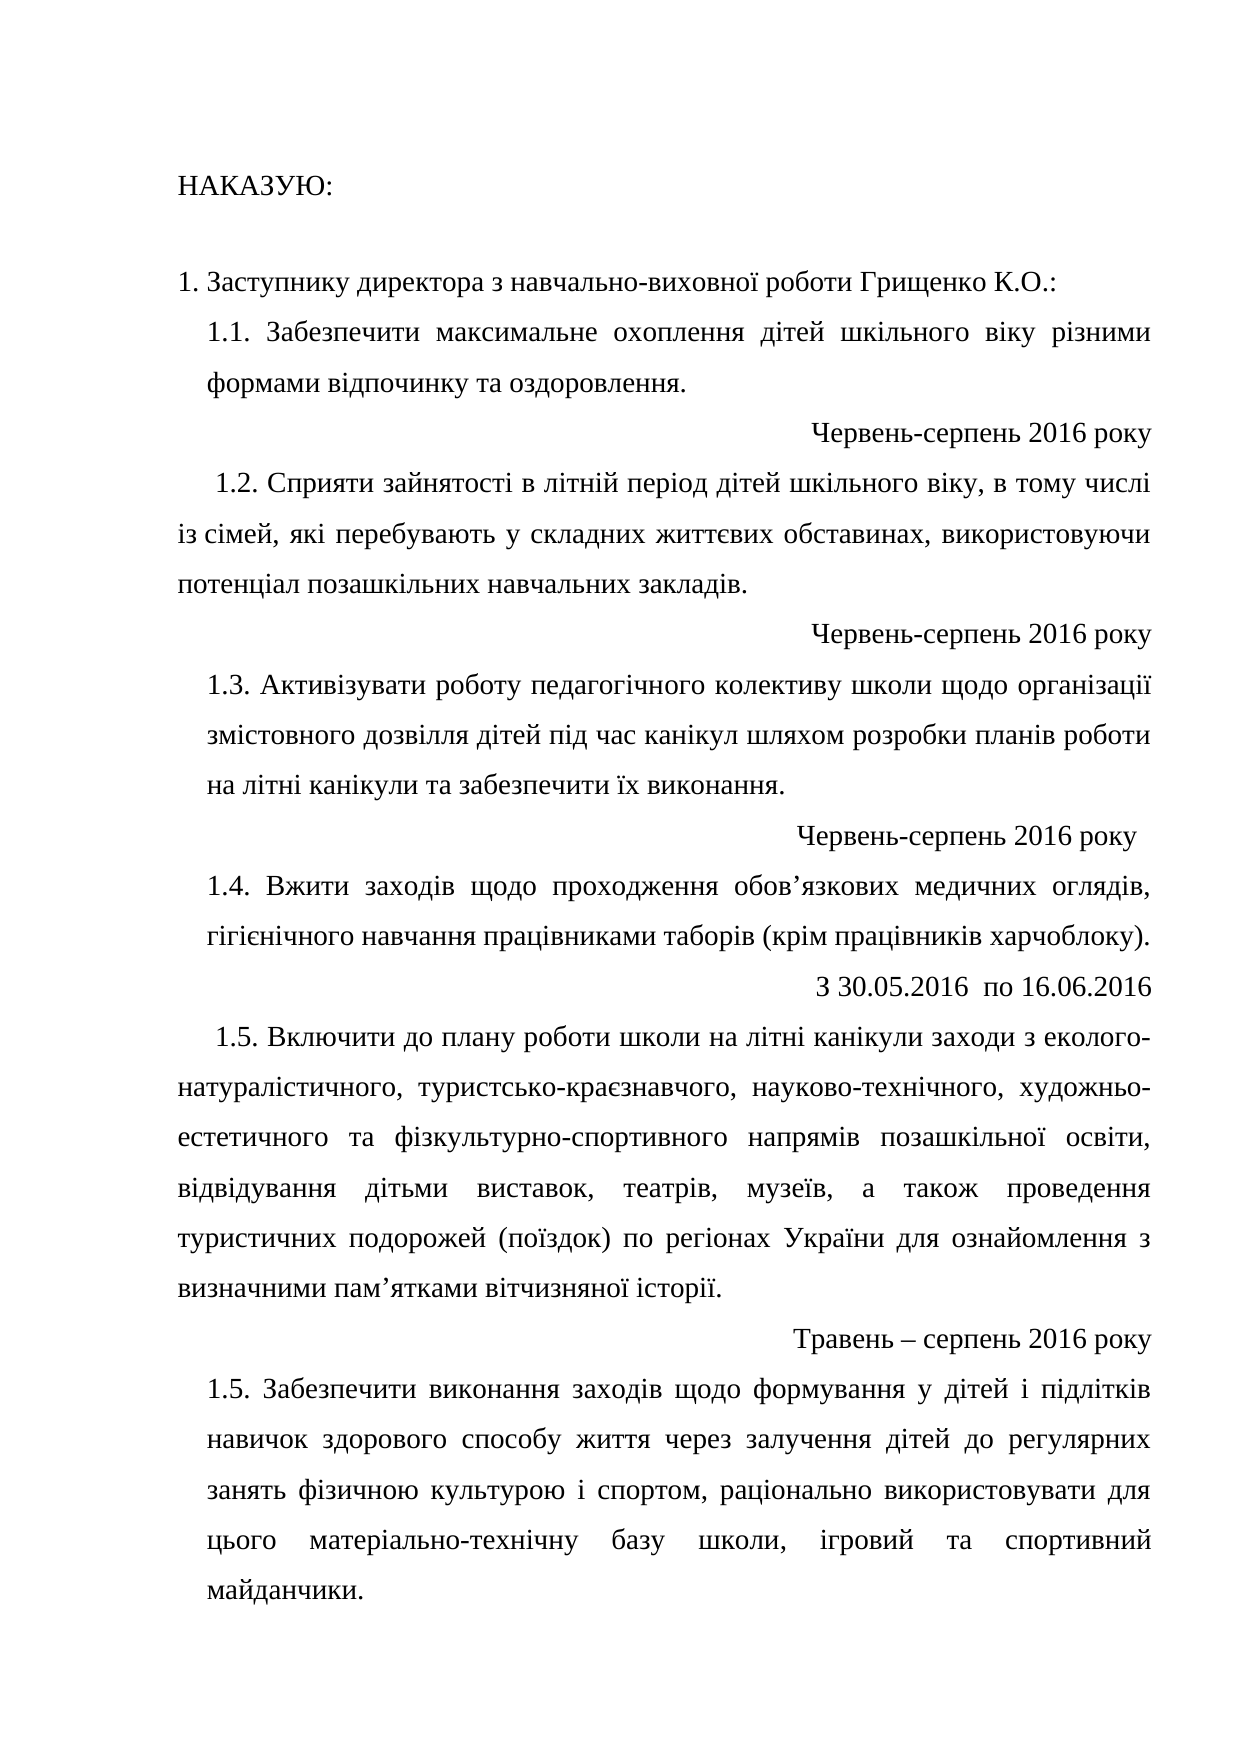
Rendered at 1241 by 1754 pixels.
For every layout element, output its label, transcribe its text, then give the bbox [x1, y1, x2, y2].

text 1.1. Забезпечити максимальне охоплення дітей шкільного віку різними формами відпочинку та оздоровлення. [207, 314, 1152, 398]
text 1.4. Вжити заходів щодо проходження обов’язкових медичних оглядів, гігієнічного навчання працівниками таборів (крім працівників харчоблоку). [207, 868, 1152, 952]
text НАКАЗУЮ: [177, 168, 1152, 202]
text 1.5. Забезпечити виконання заходів щодо формування у дітей і підлітків навичок здорового способу життя через залучення дітей до регулярних занять фізичною культурою і спортом, раціонально використовувати для цього матеріально-технічну базу школи, ігровий та спортивний майданчики. [207, 1371, 1152, 1606]
text Червень-серпень 2016 року [797, 818, 1152, 851]
text З 30.05.2016 по 16.06.2016 [177, 969, 1152, 1002]
subtitle Червень-серпень 2016 року [177, 616, 1152, 650]
subtitle Червень-серпень 2016 року [177, 415, 1152, 449]
text 1.3. Активізувати роботу педагогічного колективу школи щодо організації змістовного дозвілля дітей під час канікул шляхом розробки планів роботи на літні канікули та забезпечити їх виконання. [207, 667, 1152, 801]
text 1.2. Сприяти зайнятості в літній період дітей шкільного віку, в тому числі із сімей, які перебувають у складних життєвих обставинах, використовуючи потенціал позашкільних навчальних закладів. [177, 466, 1152, 600]
text 1.5. Включити до плану роботи школи на літні канікули заходи з еколого-натуралістичного, туристсько-краєзнавчого, науково-технічного, художньо-естетичного та фізкультурно-спортивного напрямів позашкільної освіти, відвідування дітьми виставок, театрів, музеїв, а також проведення туристичних подорожей (поїздок) по регіонах України для ознайомлення з визначними пам’ятками вітчизняної історії. [177, 1019, 1152, 1304]
text 1. Заступнику директора з навчально-виховної роботи Грищенко К.О.: [177, 264, 1152, 298]
subtitle Травень – серпень 2016 року [177, 1321, 1152, 1354]
